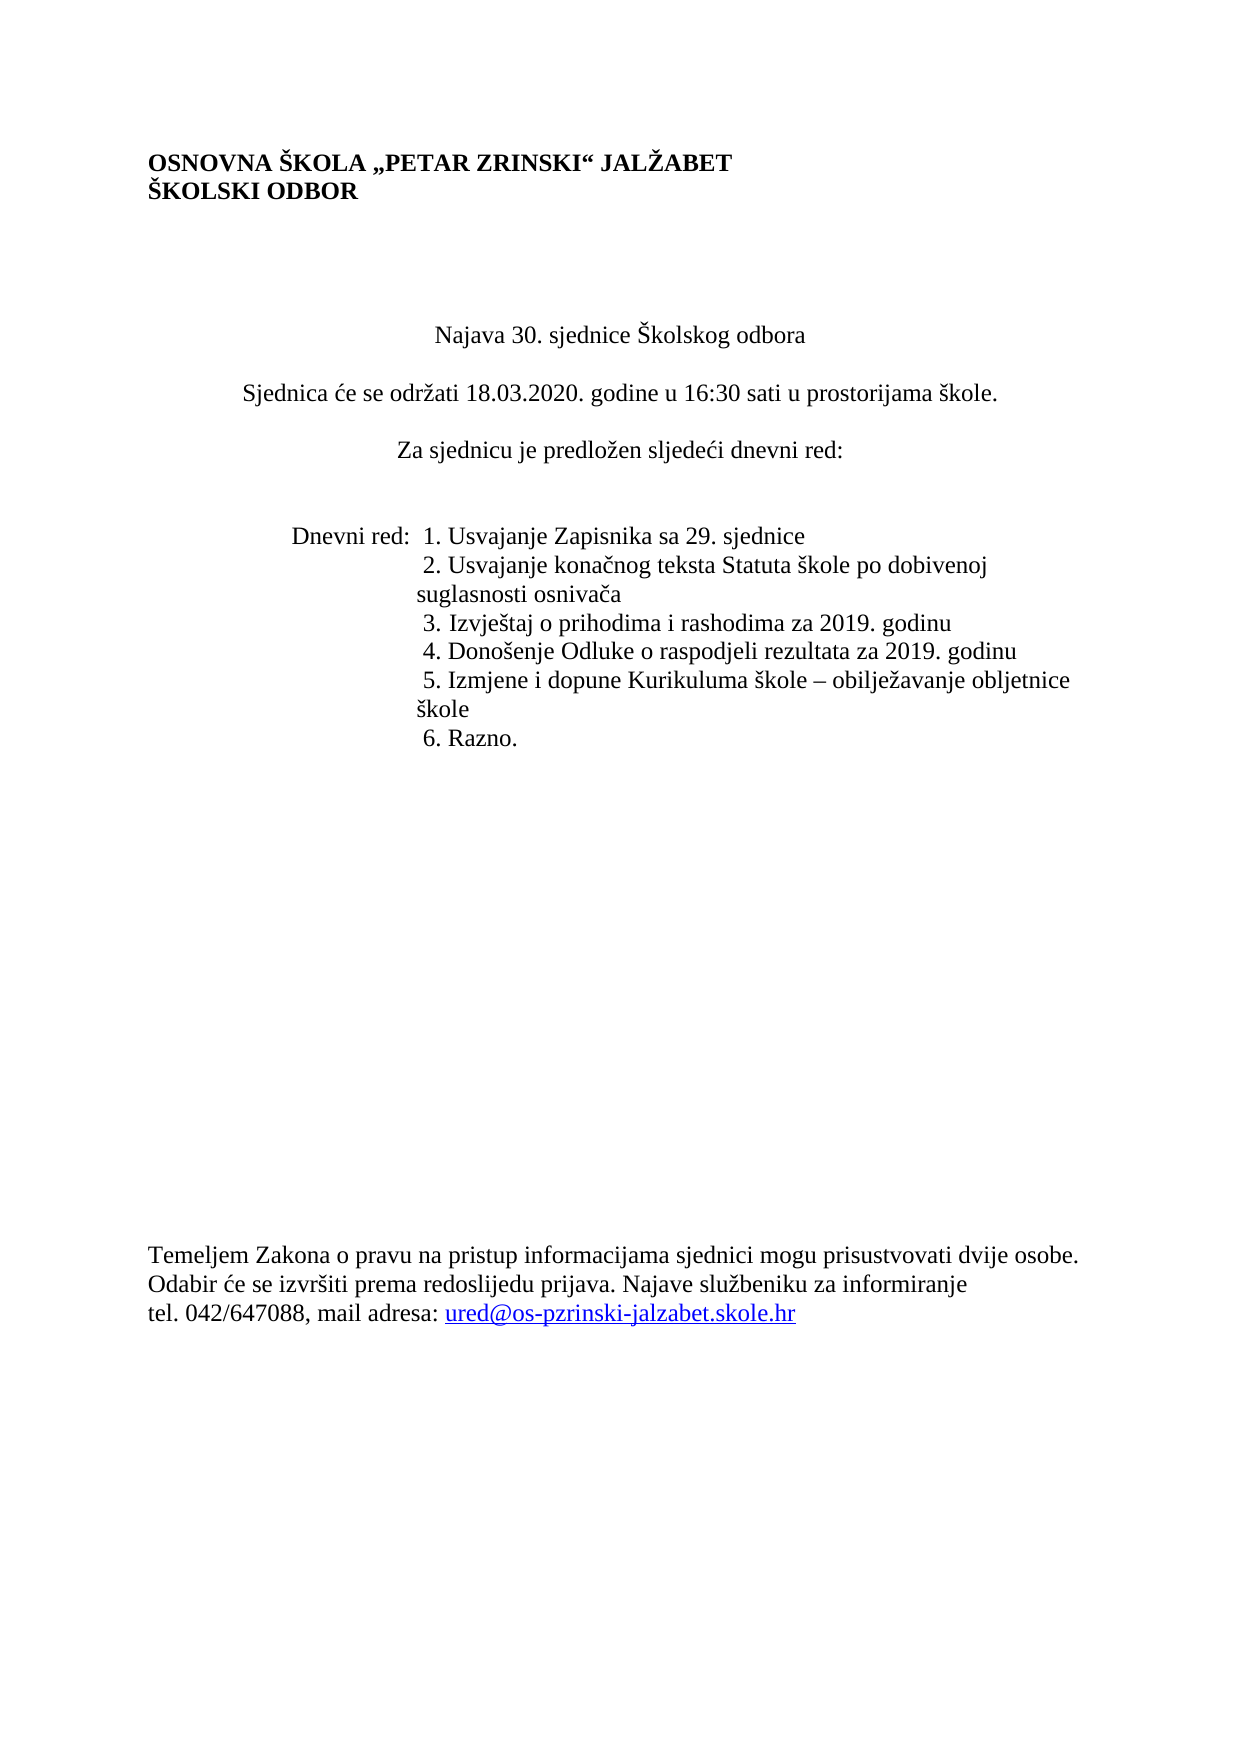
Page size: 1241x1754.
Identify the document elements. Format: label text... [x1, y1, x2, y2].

text 5. Izmjene i dopune Kurikuluma škole – obilježavanje obljetnice škole [416, 665, 1093, 723]
text OSNOVNA ŠKOLA „PETAR ZRINSKI“ JALŽABET [148, 148, 1093, 176]
text Dnevni red: 1. Usvajanje Zapisnika sa 29. sjednice [148, 521, 1093, 550]
text 4. Donošenje Odluke o raspodjeli rezultata za 2019. godinu [416, 636, 1093, 665]
text Najava 30. sjednice Školskog odbora [148, 320, 1093, 349]
text ŠKOLSKI ODBOR [148, 176, 1093, 205]
text 6. Razno. [416, 723, 1093, 751]
text Sjednica će se održati 18.03.2020. godine u 16:30 sati u prostorijama škole. [148, 378, 1093, 406]
text Temeljem Zakona o pravu na pristup informacijama sjednici mogu prisustvovati dvije osobe. Odabir će se izvršiti prema redoslijedu prijava. Najave službeniku za informiranje [148, 1240, 1093, 1298]
text Za sjednicu je predložen sljedeći dnevni red: [148, 435, 1093, 464]
text tel. 042/647088, mail adresa: ured@os-pzrinski-jalzabet.skole.hr [148, 1298, 1093, 1326]
text 3. Izvještaj o prihodima i rashodima za 2019. godinu [416, 608, 1093, 636]
text 2. Usvajanje konačnog teksta Statuta škole po dobivenoj suglasnosti osnivača [416, 550, 1093, 608]
